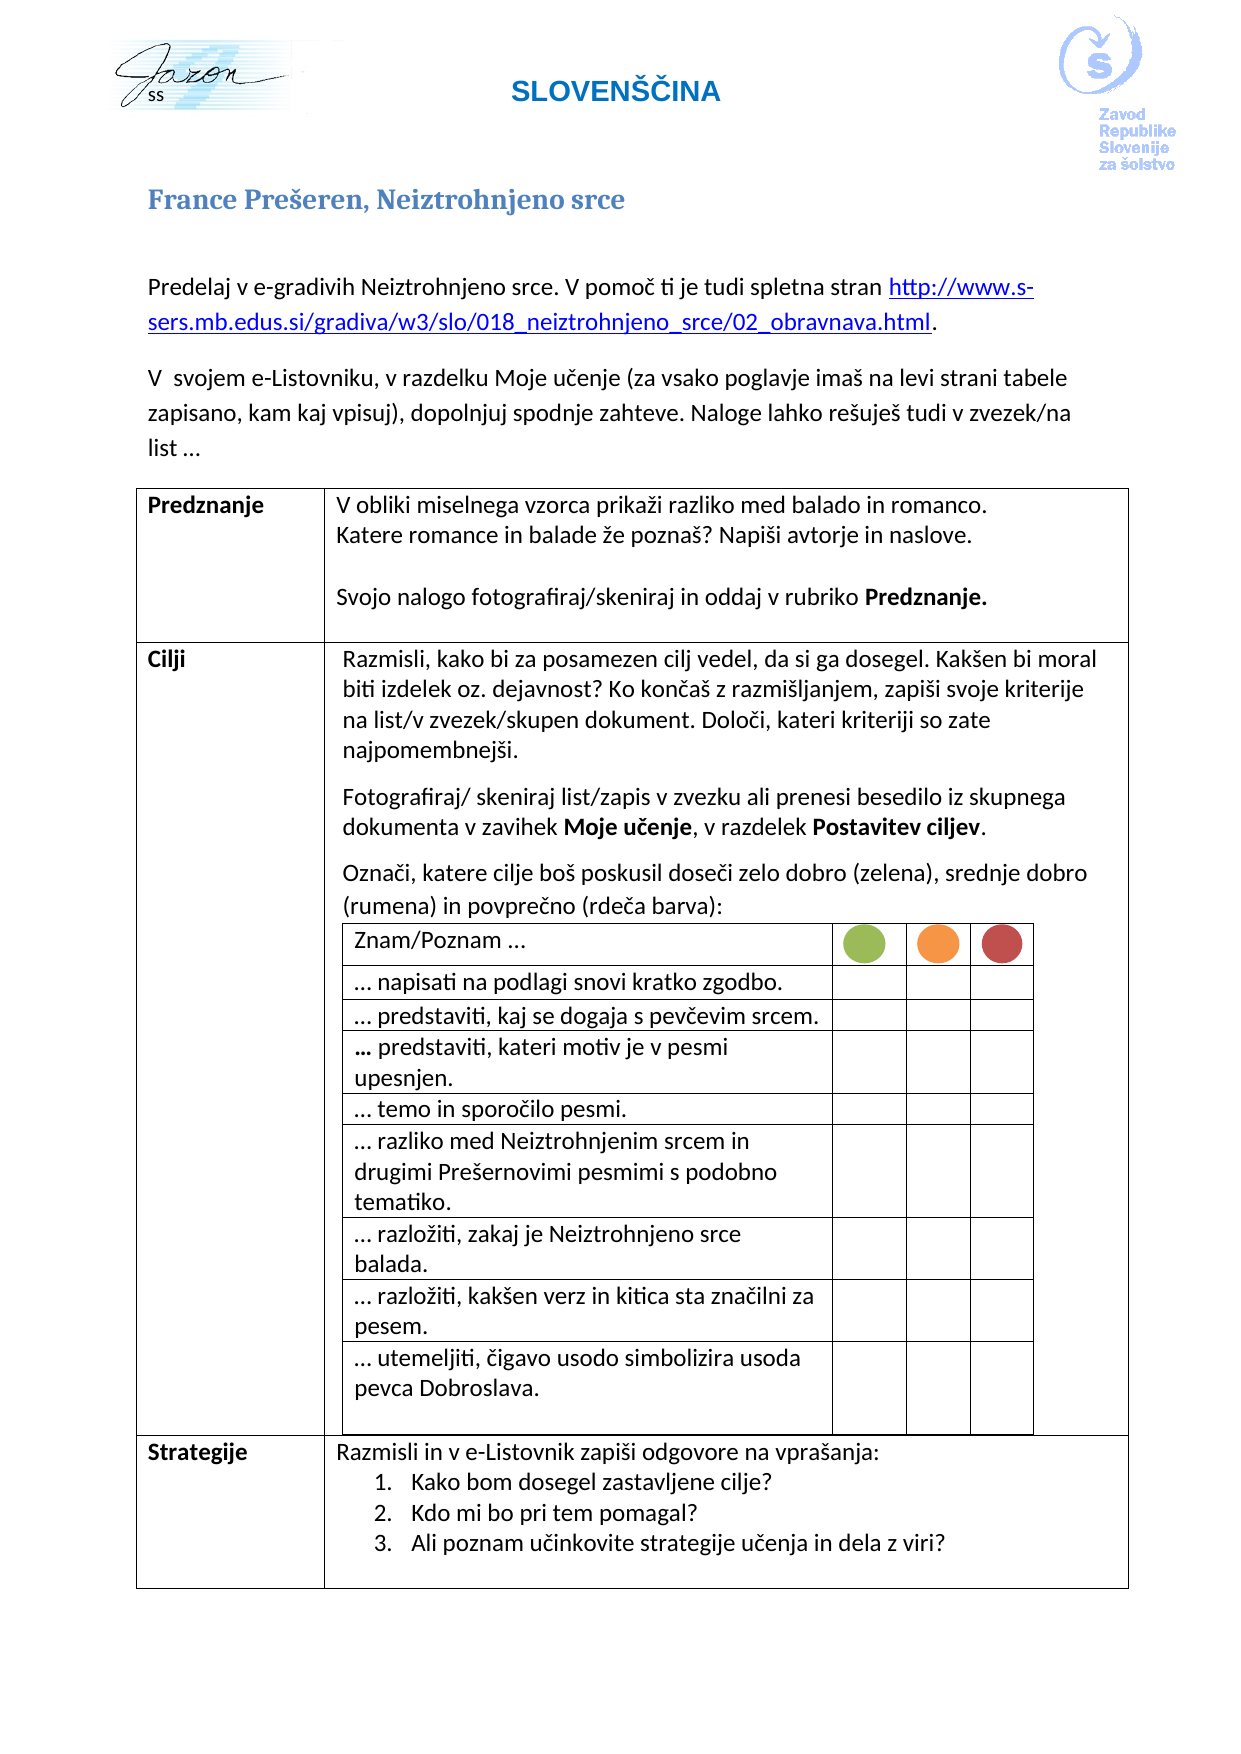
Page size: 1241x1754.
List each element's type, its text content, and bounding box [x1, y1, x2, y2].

subtitle France Prešeren, Neiztrohnjeno srce [148, 183, 1093, 216]
table_cell Razmisli in v e-Listovnik zapiši odgovore na vprašanja: Kako bom dosegel zastavljene cilje? Kdo mi bo pri tem pomagal? Ali poznam učinkovite strategije učenja in dela z viri? [325, 1436, 1128, 1588]
text V svojem e-Listovniku, v razdelku Moje učenje (za vsako poglavje imaš na levi strani tabele zapisano, kam kaj vpisuj), dopolnjuj spodnje zahteve. Naloge lahko rešuješ tudi v zvezek/na list … [148, 362, 1093, 463]
table_cell Razmisli, kako bi za posamezen cilj vedel, da si ga dosegel. Kakšen bi moral biti izdelek oz. dejavnost? Ko končaš z razmišljanjem, zapiši svoje kriterije na list/v zvezek/skupen dokument. Določi, kateri kriteriji so zate najpomembnejši. Fotografiraj/ skeniraj list/zapis v zvezku ali prenesi besedilo iz skupnega dokumenta v zavihek Moje učenje, v razdelek Postavitev ciljev. Označi, katere cilje boš poskusil doseči zelo dobro (zelena), srednje dobro (rumena) in povprečno (rdeča barva): [325, 643, 1128, 1434]
picture [49, 35, 348, 119]
table_header Predznanje [137, 489, 324, 642]
table_header V obliki miselnega vzorca prikaži razliko med balado in romanco. Katere romance in balade že poznaš? Napiši avtorje in naslove. Svojo nalogo fotografiraj/skeniraj in oddaj v rubriko Predznanje. [325, 489, 1128, 642]
table_cell Strategije [137, 1436, 324, 1588]
table_cell Cilji [137, 643, 324, 1434]
text Predelaj v e-gradivih Neiztrohnjeno srce. V pomoč ti je tudi spletna stran http://www.s-sers.mb.edus.si/gradiva/w3/slo/018_neiztrohnjeno_srce/02_obravnava.html. [148, 271, 1093, 337]
